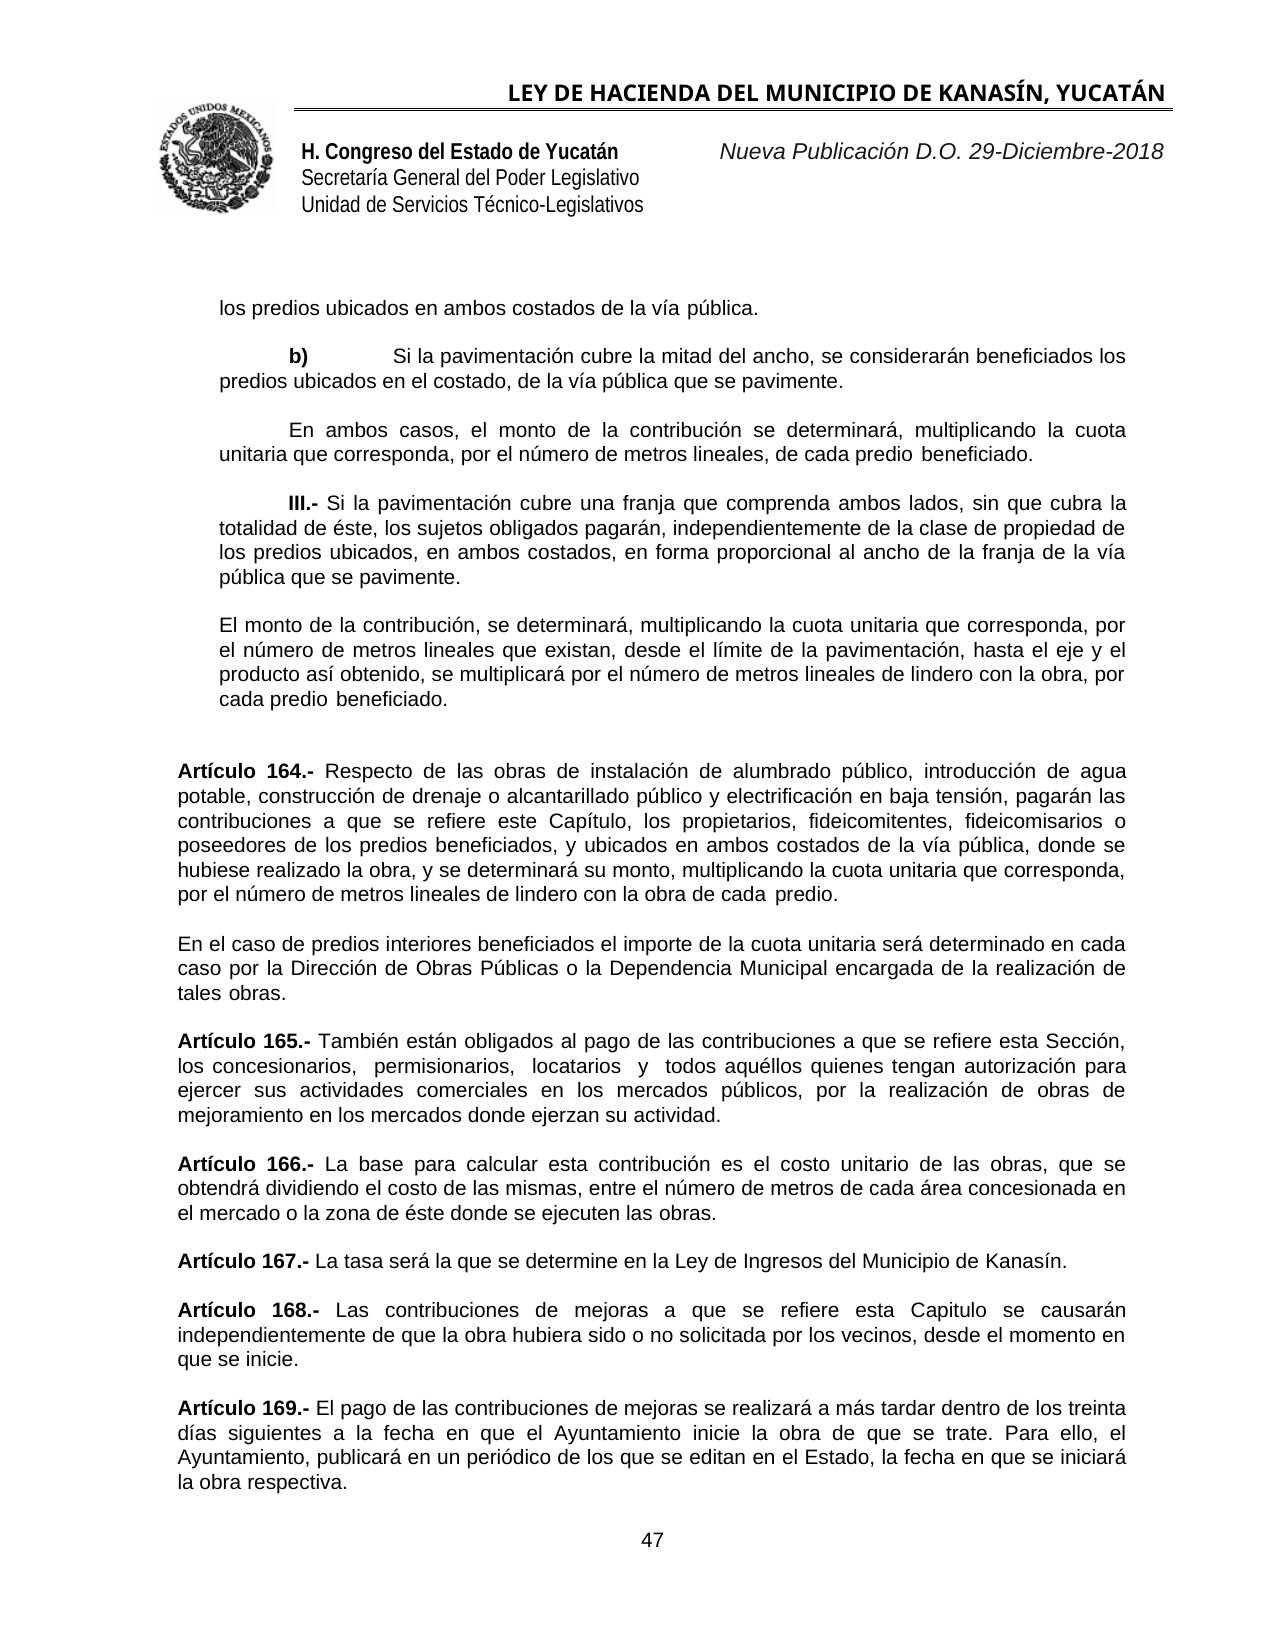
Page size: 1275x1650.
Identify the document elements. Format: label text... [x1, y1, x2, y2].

text III.- Si la pavimentación cubre una franja que comprenda ambos lados, sin que cubra la totalidad de éste, los sujetos obligados pagarán, independientemente de la clase de propiedad de los predios ubicados, en ambos costados, en forma proporcional al ancho de la franja de la vía pública que se pavimente. [219, 491, 1127, 588]
text En el caso de predios interiores beneficiados el importe de la cuota unitaria será determinado en cada caso por la Dirección de Obras Públicas o la Dependencia Municipal encargada de la realización de tales obras. [177, 931, 1127, 1004]
text Artículo 165.- También están obligados al pago de las contribuciones a que se refiere esta Sección, los concesionarios, permisionarios, locatarios y todos aquéllos quienes tengan autorización para ejercer sus actividades comerciales en los mercados públicos, por la realización de obras de mejoramiento en los mercados donde ejerzan su actividad. [177, 1029, 1127, 1127]
text En ambos casos, el monto de la contribución se determinará, multiplicando la cuota unitaria que corresponda, por el número de metros lineales, de cada predio beneficiado. [219, 418, 1127, 466]
text Artículo 166.- La base para calcular esta contribución es el costo unitario de las obras, que se obtendrá dividiendo el costo de las mismas, entre el número de metros de cada área concesionada en el mercado o la zona de éste donde se ejecuten las obras. [177, 1151, 1127, 1224]
text Artículo 164.- Respecto de las obras de instalación de alumbrado público, introducción de agua potable, construcción de drenaje o alcantarillado público y electrificación en baja tensión, pagarán las contribuciones a que se refiere este Capítulo, los propietarios, fideicomitentes, fideicomisarios o poseedores de los predios beneficiados, y ubicados en ambos costados de la vía pública, donde se hubiese realizado la obra, y se determinará su monto, multiplicando la cuota unitaria que corresponda, por el número de metros lineales de lindero con la obra de cada predio. [177, 759, 1127, 906]
list Si la pavimentación cubre la mitad del ancho, se considerarán beneficiados los predios ubicados en el costado, de la vía pública que se pavimente. [219, 344, 1127, 392]
text Artículo 167.- La tasa será la que se determine en la Ley de Ingresos del Municipio de Kanasín. [177, 1249, 1127, 1273]
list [219, 295, 1127, 319]
text Artículo 168.- Las contribuciones de mejoras a que se refiere esta Capitulo se causarán independientemente de que la obra hubiera sido o no solicitada por los vecinos, desde el momento en que se inicie. [177, 1298, 1127, 1371]
text El monto de la contribución, se determinará, multiplicando la cuota unitaria que corresponda, por el número de metros lineales que existan, desde el límite de la pavimentación, hasta el eje y el producto así obtenido, se multiplicará por el número de metros lineales de lindero con la obra, por cada predio beneficiado. [219, 613, 1127, 711]
text Artículo 169.- El pago de las contribuciones de mejoras se realizará a más tardar dentro de los treinta días siguientes a la fecha en que el Ayuntamiento inicie la obra de que se trate. Para ello, el Ayuntamiento, publicará en un periódico de los que se editan en el Estado, la fecha en que se iniciará la obra respectiva. [177, 1396, 1127, 1493]
